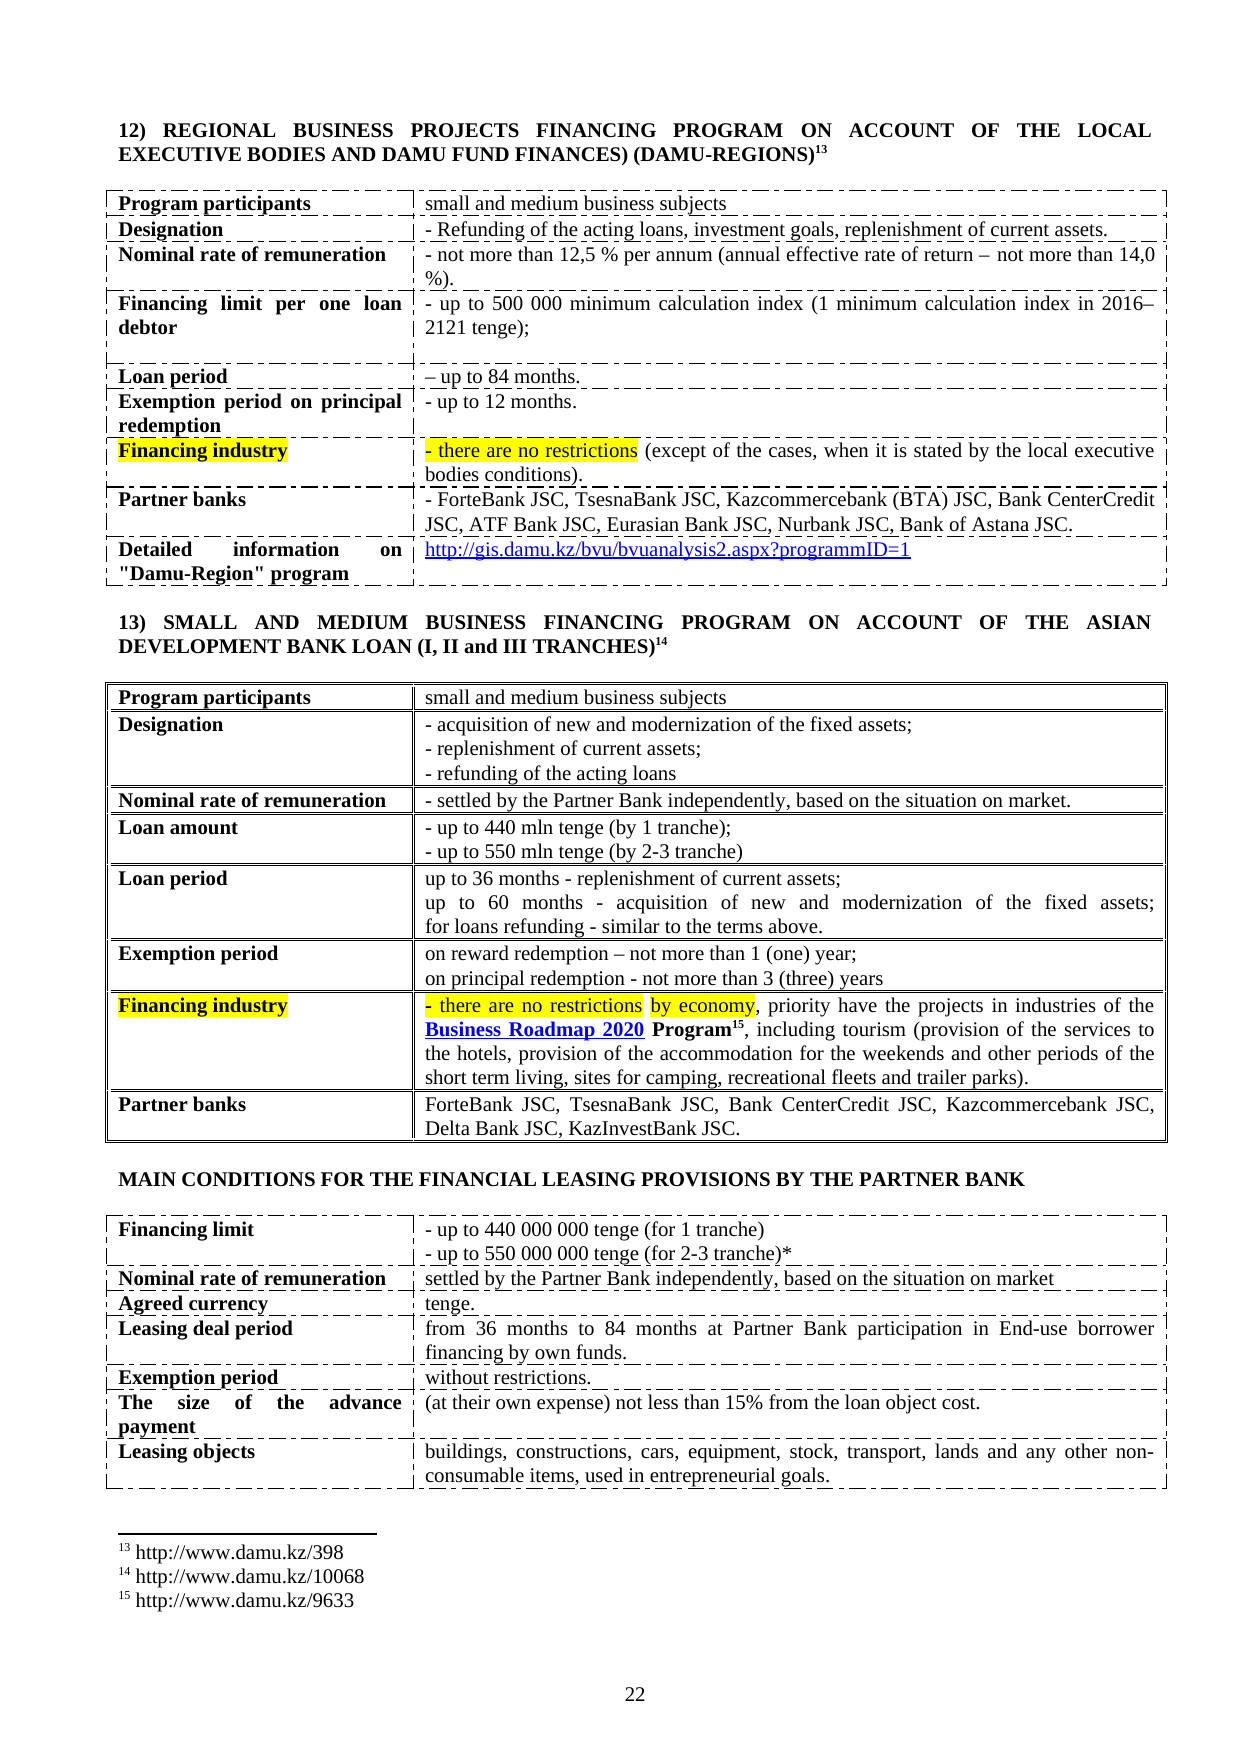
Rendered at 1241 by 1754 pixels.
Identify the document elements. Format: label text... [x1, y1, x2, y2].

table_cell on reward redemption – not more than 1 (one) year; on principal redemption - not more than 3 (three) years [414, 938, 1167, 989]
table_cell Partner banks [107, 486, 413, 536]
table_cell - up to 440 mln tenge (by 1 tranche); - up to 550 mln tenge (by 2-3 tranche) [415, 812, 1165, 863]
text MAIN CONDITIONS FOR THE FINANCIAL LEASING PROVISIONS BY THE PARTNER BANK [118, 1167, 1152, 1191]
table_cell - there are no restrictions (except of the cases, when it is stated by the local executive bodies conditions). [414, 437, 1167, 486]
table_cell tenge. [414, 1290, 1167, 1315]
table_header - up to 440 000 000 tenge (for 1 tranche) - up to 550 000 000 tenge (for 2-3 tranche)* [414, 1215, 1167, 1264]
table_cell settled by the Partner Bank independently, based on the situation on market [414, 1265, 1167, 1290]
table_cell Leasing objects [107, 1438, 413, 1487]
table_cell Loan amount [108, 812, 412, 863]
table_cell Financing limit per one loan debtor [107, 290, 413, 363]
text 13) SMALL AND MEDIUM business FINANCING PROGRAM on account OF THE ASIAN DEVELOPMENT BANK LOAN (I, II and III tranches) [118, 610, 1152, 658]
table_header Program participants [108, 685, 413, 709]
table_cell Exemption period on principal redemption [107, 388, 413, 437]
text 12) REGIONAL BUSINESS PROJECTS FINANCING PROGRAM on account OF THE local executive BODIES AND DAMU FUND FINANCES) (DAMU-REGIONS) [118, 118, 1152, 166]
table_cell (at their own expense) not less than 15% from the loan object cost. [414, 1389, 1167, 1438]
table_header Financing limit [107, 1215, 413, 1264]
table_cell - up to 12 months. [414, 388, 1167, 437]
table_cell - Refunding of the acting loans, investment goals, replenishment of current assets. [414, 215, 1167, 241]
table_header small and medium business subjects [414, 190, 1167, 215]
table_header Program participants [107, 190, 413, 215]
table_cell Agreed currency [107, 1290, 413, 1315]
table_cell Designation [107, 215, 413, 241]
table_cell Partner banks [107, 1089, 413, 1140]
table_cell Designation [107, 709, 413, 784]
table_cell - there are no restrictions by economy, priority have the projects in industries of the Business Roadmap 2020 Program, including tourism (provision of the services to the hotels, provision of the accommodation for the weekends and other periods of the short term living, sites for camping, recreational fleets and trailer parks). [415, 990, 1165, 1089]
table_cell - acquisition of new and modernization of the fixed assets; - replenishment of current assets; - refunding of the acting loans [414, 709, 1167, 784]
table_cell The size of the advance payment [107, 1389, 413, 1438]
table_cell http://gis.damu.kz/bvu/bvuanalysis2.aspx?programmID=1 [414, 536, 1167, 585]
table_cell Nominal rate of remuneration [108, 785, 412, 812]
table_cell buildings, constructions, cars, equipment, stock, transport, lands and any other non-consumable items, used in entrepreneurial goals. [414, 1438, 1167, 1487]
table_cell without restrictions. [414, 1364, 1167, 1389]
table_cell Nominal rate of remuneration [107, 241, 413, 290]
table_cell Financing industry [107, 437, 413, 486]
table_cell Financing industry [108, 990, 412, 1089]
table_cell - settled by the Partner Bank independently, based on the situation on market. [415, 785, 1165, 812]
table_header small and medium business subjects [414, 685, 1165, 709]
table_cell Exemption period [107, 1364, 413, 1389]
table_cell - up to 500 000 minimum calculation index (1 minimum calculation index in 2016– 2121 tenge); [414, 290, 1167, 363]
table_cell Leasing deal period [107, 1315, 413, 1364]
table_cell ForteBank JSC, TsesnaBank JSC, Bank CenterCredit JSC, Kazcommercebank JSC, Delta Bank JSC, KazInvestBank JSC. [414, 1089, 1167, 1140]
table_cell Detailed information on "Damu-Region" program [107, 536, 413, 585]
table_cell - ForteBank JSC, TsesnaBank JSC, Kazcommercebank (BTA) JSC, Bank CenterCredit JSC, ATF Bank JSC, Eurasian Bank JSC, Nurbank JSC, Bank of Astana JSC. [414, 486, 1167, 536]
table_cell from 36 months to 84 months at Partner Bank participation in End-use borrower financing by own funds. [414, 1315, 1167, 1364]
table_cell - not more than 12,5 % per annum (annual effective rate of return – not more than 14,0 %). [414, 241, 1167, 290]
table_cell Loan period [107, 363, 413, 388]
table_cell Nominal rate of remuneration [107, 1265, 413, 1290]
table_cell Exemption period [107, 938, 413, 989]
table_cell up to 36 months - replenishment of current assets; up to 60 months - acquisition of new and modernization of the fixed assets; for loans refunding - similar to the terms above. [414, 863, 1167, 938]
table_cell – up to 84 months. [414, 363, 1167, 388]
table_cell Loan period [107, 863, 413, 938]
